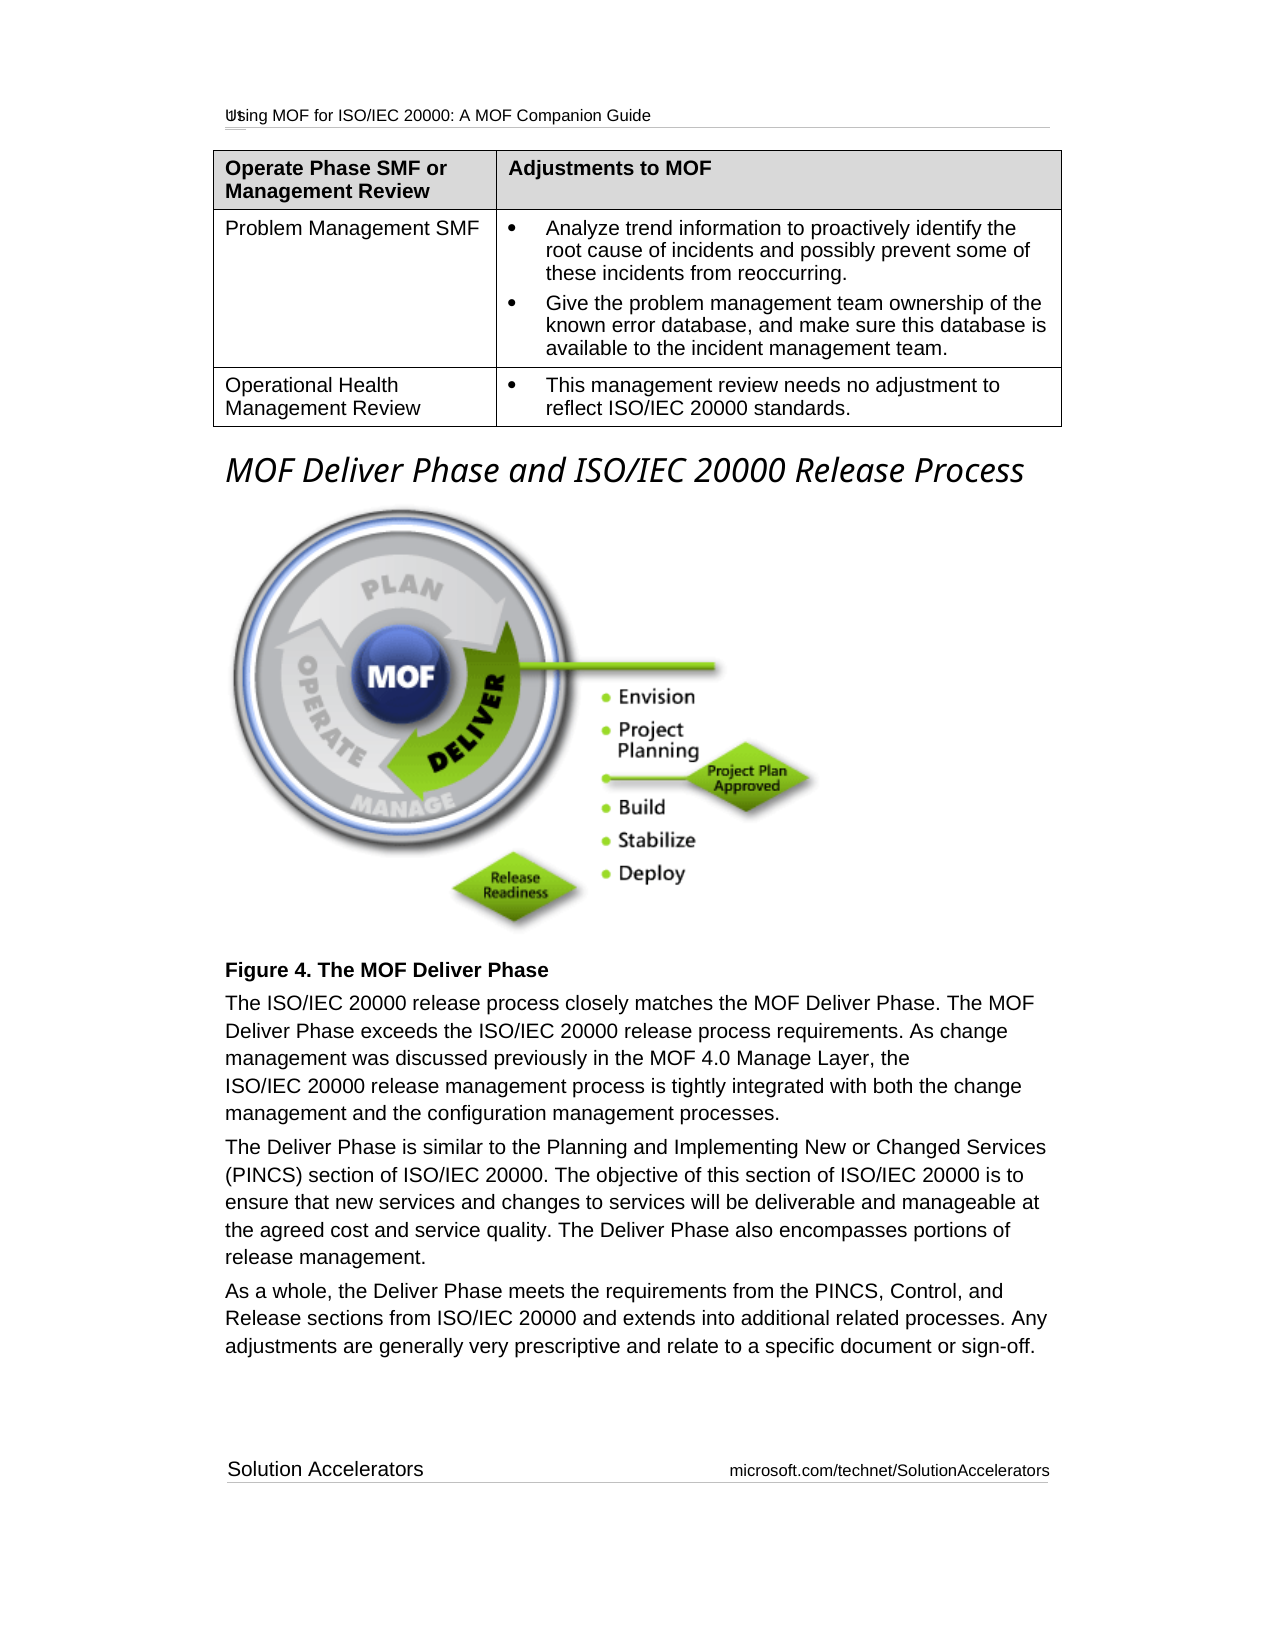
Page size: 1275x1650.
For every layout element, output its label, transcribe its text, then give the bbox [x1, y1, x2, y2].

subtitle MOF Deliver Phase and ISO/IEC 20000 Release Process [225, 452, 1050, 489]
table_cell Problem Management SMF [214, 210, 496, 367]
text As a whole, the Deliver Phase meets the requirements from the PINCS, Control, and Release sections from ISO/IEC 20000 and extends into additional related processes. Any adjustments are generally very prescriptive and relate to a specific document or sign-off. [225, 1279, 1050, 1358]
table_cell Operational Health Management Review [214, 368, 496, 426]
text The ISO/IEC 20000 release process closely matches the MOF Deliver Phase. The MOF Deliver Phase exceeds the ISO/IEC 20000 release process requirements. As change management was discussed previously in the MOF 4.0 Manage Layer, the ISO/IEC 20000 release management process is tightly integrated with both the change management and the configuration management processes. [225, 991, 1050, 1125]
text The Deliver Phase is similar to the Planning and Implementing New or Changed Services (PINCS) section of ISO/IEC 20000. The objective of this section of ISO/IEC 20000 is to ensure that new services and changes to services will be deliverable and manageable at the agreed cost and service quality. The Deliver Phase also encompasses portions of release management. [225, 1135, 1050, 1269]
table_header Operate Phase SMF or Management Review [214, 151, 496, 209]
table_cell This management review needs no adjustment to reflect ISO/IEC 20000 standards. [497, 368, 1061, 426]
text Figure 4. The MOF Deliver Phase [225, 957, 1050, 981]
picture [225, 502, 829, 942]
table_cell Analyze trend information to proactively identify the root cause of incidents and possibly prevent some of these incidents from reoccurring. Give the problem management team ownership of the known error database, and make sure this database is available to the incident management team. [497, 210, 1061, 367]
table_header Adjustments to MOF [497, 151, 1061, 209]
